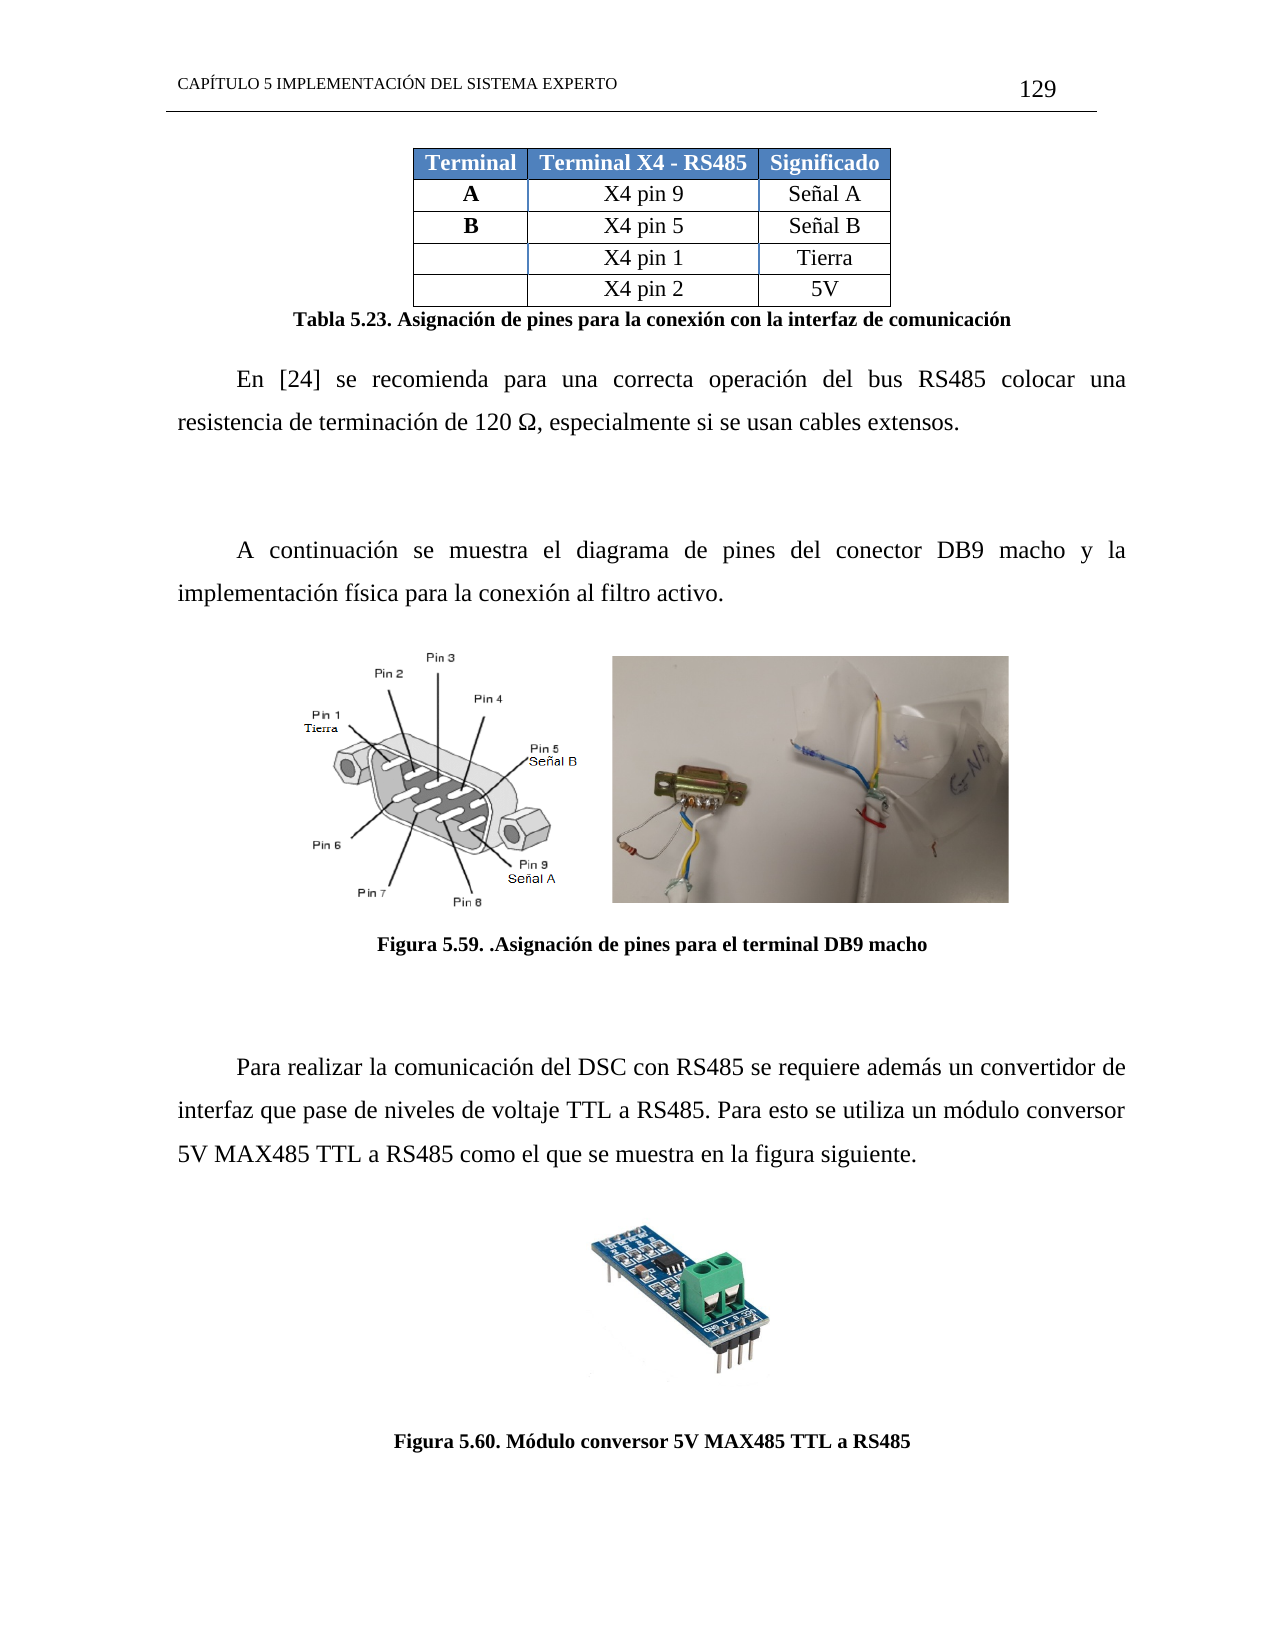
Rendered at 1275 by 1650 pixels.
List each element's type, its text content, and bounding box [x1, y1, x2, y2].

table_header [599, 642, 1022, 932]
table_cell [414, 244, 527, 274]
table_cell A [414, 180, 527, 211]
picture [612, 656, 1009, 903]
text Para realizar la comunicación del DSC con RS485 se requiere además un convertidor de interfaz que pase de niveles de voltaje TTL a RS485. Para esto se utiliza un módulo conversor 5V MAX485 TTL a RS485 como el que se muestra en la figura siguiente. [177, 1052, 1127, 1167]
table_cell Tierra [760, 244, 890, 274]
table_cell [414, 275, 527, 306]
table_cell X4 pin 5 [528, 212, 758, 243]
table_cell Señal B [759, 212, 890, 243]
table_cell X4 pin 1 [529, 244, 758, 274]
picture [586, 1202, 778, 1394]
table_header [283, 642, 599, 932]
table_cell Señal A [760, 180, 890, 211]
text A continuación se muestra el diagrama de pines del conector DB9 macho y la implementación física para la conexión al filtro activo. [177, 535, 1127, 607]
table_cell B [414, 212, 527, 243]
picture [295, 642, 587, 918]
table_header Significado [759, 149, 890, 179]
table_header Terminal [414, 149, 527, 179]
table_cell X4 pin 2 [528, 275, 758, 306]
table_header Terminal X4 - RS485 [528, 149, 758, 179]
text En [24] se recomienda para una correcta operación del bus RS485 colocar una resistencia de terminación de 120 Ω, especialmente si se usan cables extensos. [177, 364, 1127, 436]
table_cell 5V [759, 275, 890, 306]
table_cell X4 pin 9 [529, 180, 758, 211]
